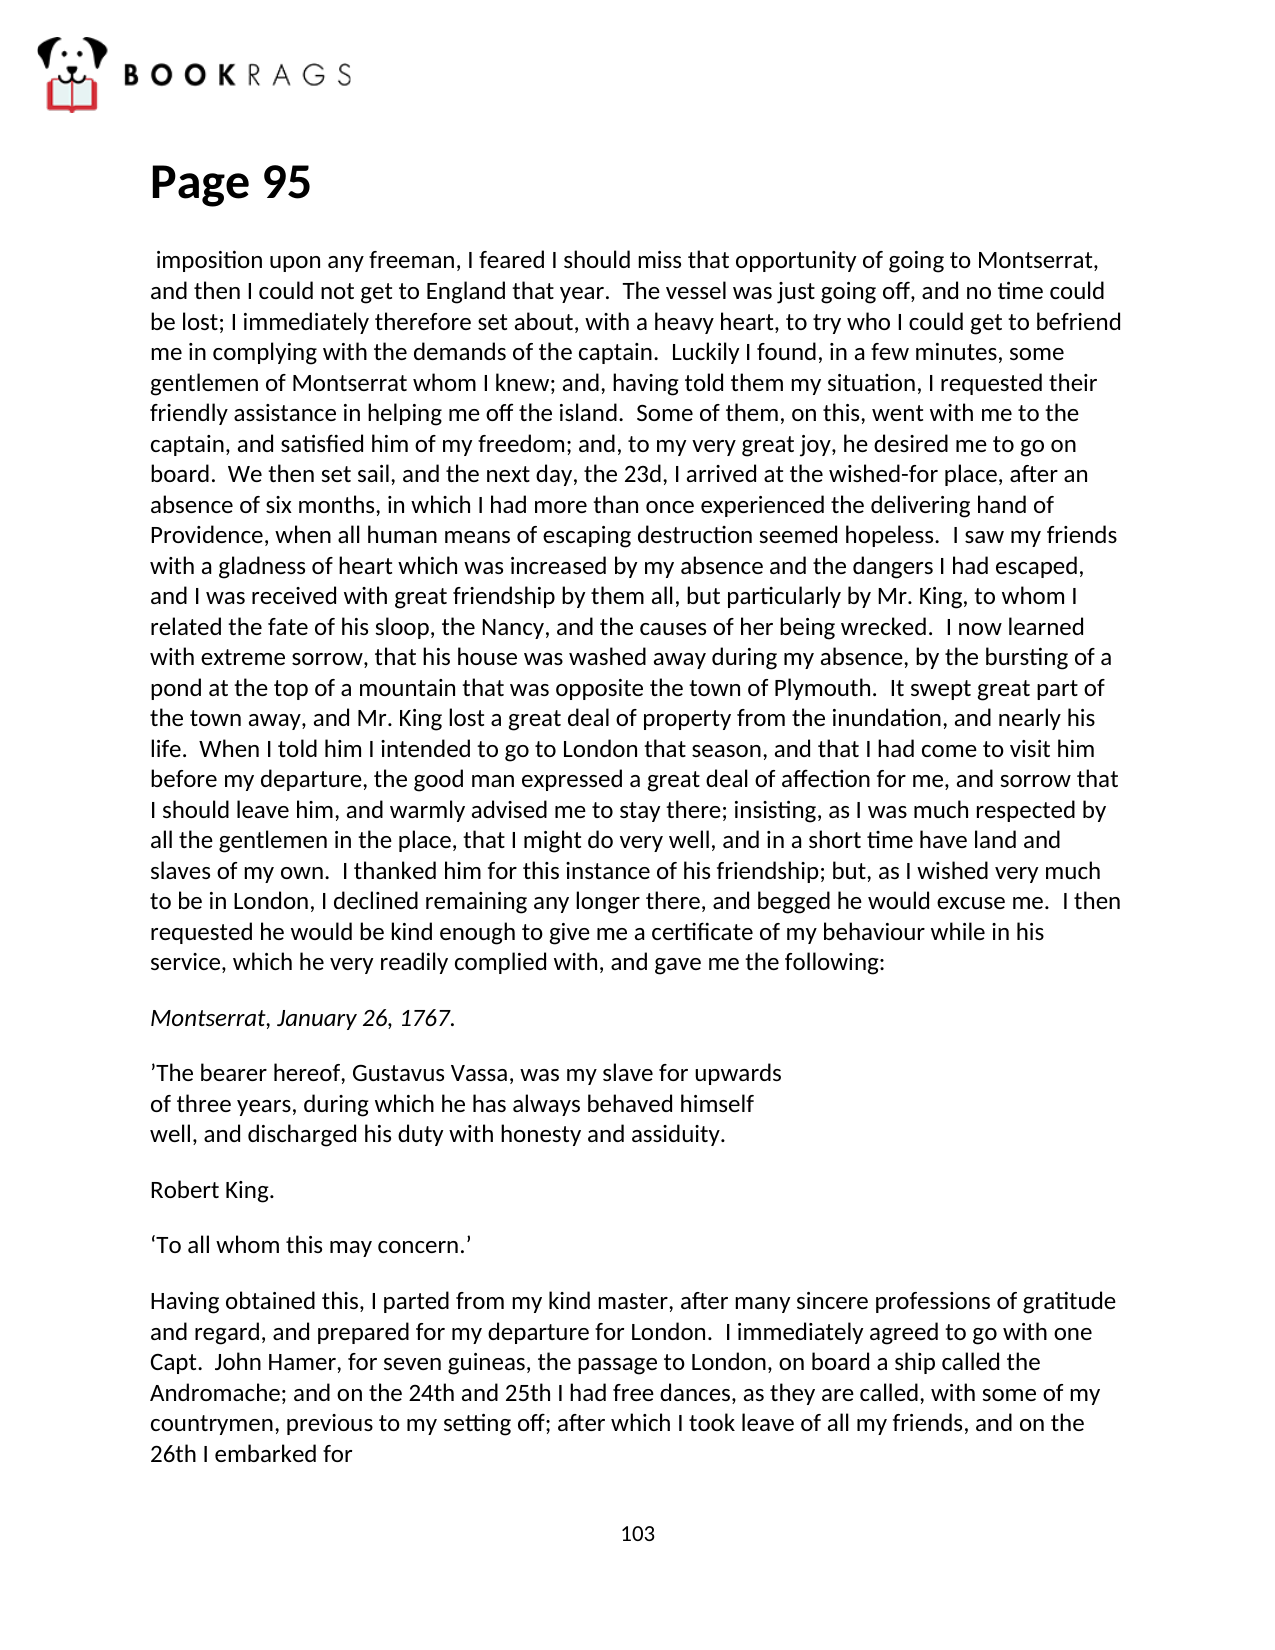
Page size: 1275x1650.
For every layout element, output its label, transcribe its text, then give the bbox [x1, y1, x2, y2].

picture [37, 37, 351, 113]
text Montserrat, January 26, 1767. [150, 1002, 1125, 1033]
text Robert King. [150, 1174, 1125, 1205]
text ‘To all whom this may concern.’ [150, 1230, 1125, 1260]
text ’The bearer hereof, Gustavus Vassa, was my slave for upwards of three years, during which he has always behaved himself well, and discharged his duty with honesty and assiduity. [150, 1058, 1125, 1149]
text Page 95 [150, 150, 1125, 211]
text Having obtained this, I parted from my kind master, after many sincere professions of gratitude and regard, and prepared for my departure for London. I immediately agreed to go with one Capt. John Hamer, for seven guineas, the passage to London, on board a ship called the Andromache; and on the 24th and 25th I had free dances, as they are called, with some of my countrymen, previous to my setting off; after which I took leave of all my friends, and on the 26th I embarked for [150, 1285, 1125, 1468]
text imposition upon any freeman, I feared I should miss that opportunity of going to Montserrat, and then I could not get to England that year. The vessel was just going off, and no time could be lost; I immediately therefore set about, with a heavy heart, to try who I could get to befriend me in complying with the demands of the captain. Luckily I found, in a few minutes, some gentlemen of Montserrat whom I knew; and, having told them my situation, I requested their friendly assistance in helping me off the island. Some of them, on this, went with me to the captain, and satisfied him of my freedom; and, to my very great joy, he desired me to go on board. We then set sail, and the next day, the 23d, I arrived at the wished-for place, after an absence of six months, in which I had more than once experienced the delivering hand of Providence, when all human means of escaping destruction seemed hopeless. I saw my friends with a gladness of heart which was increased by my absence and the dangers I had escaped, and I was received with great friendship by them all, but particularly by Mr. King, to whom I related the fate of his sloop, the Nancy, and the causes of her being wrecked. I now learned with extreme sorrow, that his house was washed away during my absence, by the bursting of a pond at the top of a mountain that was opposite the town of Plymouth. It swept great part of the town away, and Mr. King lost a great deal of property from the inundation, and nearly his life. When I told him I intended to go to London that season, and that I had come to visit him before my departure, the good man expressed a great deal of affection for me, and sorrow that I should leave him, and warmly advised me to stay there; insisting, as I was much respected by all the gentlemen in the place, that I might do very well, and in a short time have land and slaves of my own. I thanked him for this instance of his friendship; but, as I wished very much to be in London, I declined remaining any longer there, and begged he would excuse me. I then requested he would be kind enough to give me a certificate of my behaviour while in his service, which he very readily complied with, and gave me the following: [150, 244, 1125, 977]
